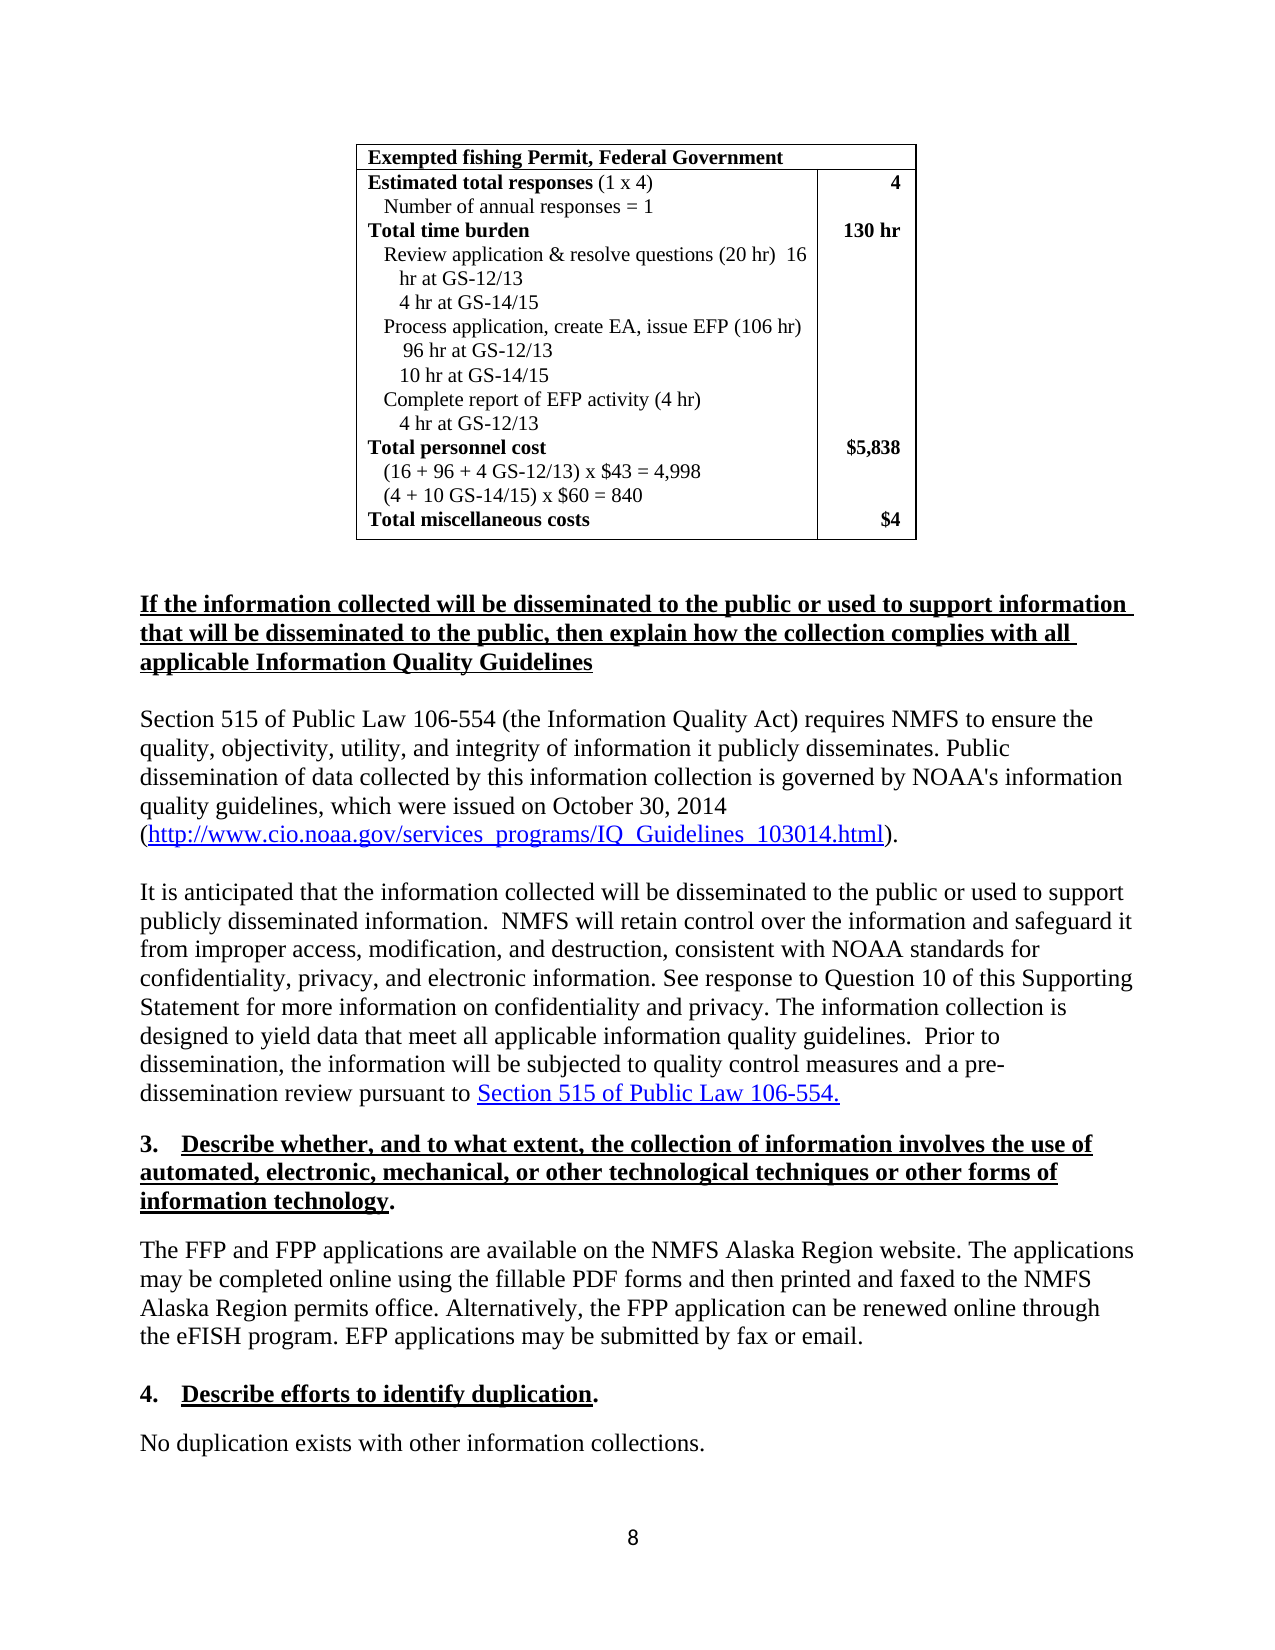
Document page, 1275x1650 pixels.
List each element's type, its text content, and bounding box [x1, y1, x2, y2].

text The FFP and FPP applications are available on the NMFS Alaska Region website. The applications may be completed online using the fillable PDF forms and then printed and faxed to the NMFS Alaska Region permits office. Alternatively, the FPP application can be renewed online through the eFISH program. EFP applications may be submitted by fax or email. [139, 1235, 1135, 1350]
table_header Exempted fishing Permit, Federal Government [357, 145, 915, 169]
text Section 515 of Public Law 106-554 (the Information Quality Act) requires NMFS to ensure the quality, objectivity, utility, and integrity of information it publicly disseminates. Public dissemination of data collected by this information collection is governed by NOAA's information quality guidelines, which were issued on October 30, 2014 (http://www.cio.noaa.gov/services_programs/IQ_Guidelines_103014.html). [139, 704, 1135, 848]
list Describe whether, and to what extent, the collection of information involves the use of automated, electronic, mechanical, or other technological techniques or other forms of information technology. [139, 1129, 1135, 1215]
text It is anticipated that the information collected will be disseminated to the public or used to support publicly disseminated information. NMFS will retain control over the information and safeguard it from improper access, modification, and destruction, consistent with NOAA standards for confidentiality, privacy, and electronic information. See response to Question 10 of this Supporting Statement for more information on confidentiality and privacy. The information collection is designed to yield data that meet all applicable information quality guidelines. Prior to dissemination, the information will be subjected to quality control measures and a pre-dissemination review pursuant to Section 515 of Public Law 106-554. [139, 877, 1135, 1107]
table_cell Estimated total responses (1 x 4) Number of annual responses = 1 Total time burden Review application & resolve questions (20 hr) 16 hr at GS-12/13 4 hr at GS-14/15 Process application, create EA, issue EFP (106 hr) 96 hr at GS-12/13 10 hr at GS-14/15 Complete report of EFP activity (4 hr) 4 hr at GS-12/13 Total personnel cost (16 + 96 + 4 GS-12/13) x $43 = 4,998 (4 + 10 GS-14/15) x $60 = 840 Total miscellaneous costs [357, 170, 817, 539]
table_cell 4 130 hr $5,838 $4 [818, 170, 915, 539]
list Describe efforts to identify duplication. [139, 1379, 1135, 1408]
text No duplication exists with other information collections. [139, 1428, 1135, 1457]
text If the information collected will be disseminated to the public or used to support information that will be disseminated to the public, then explain how the collection complies with all applicable Information Quality Guidelines [139, 589, 1135, 676]
